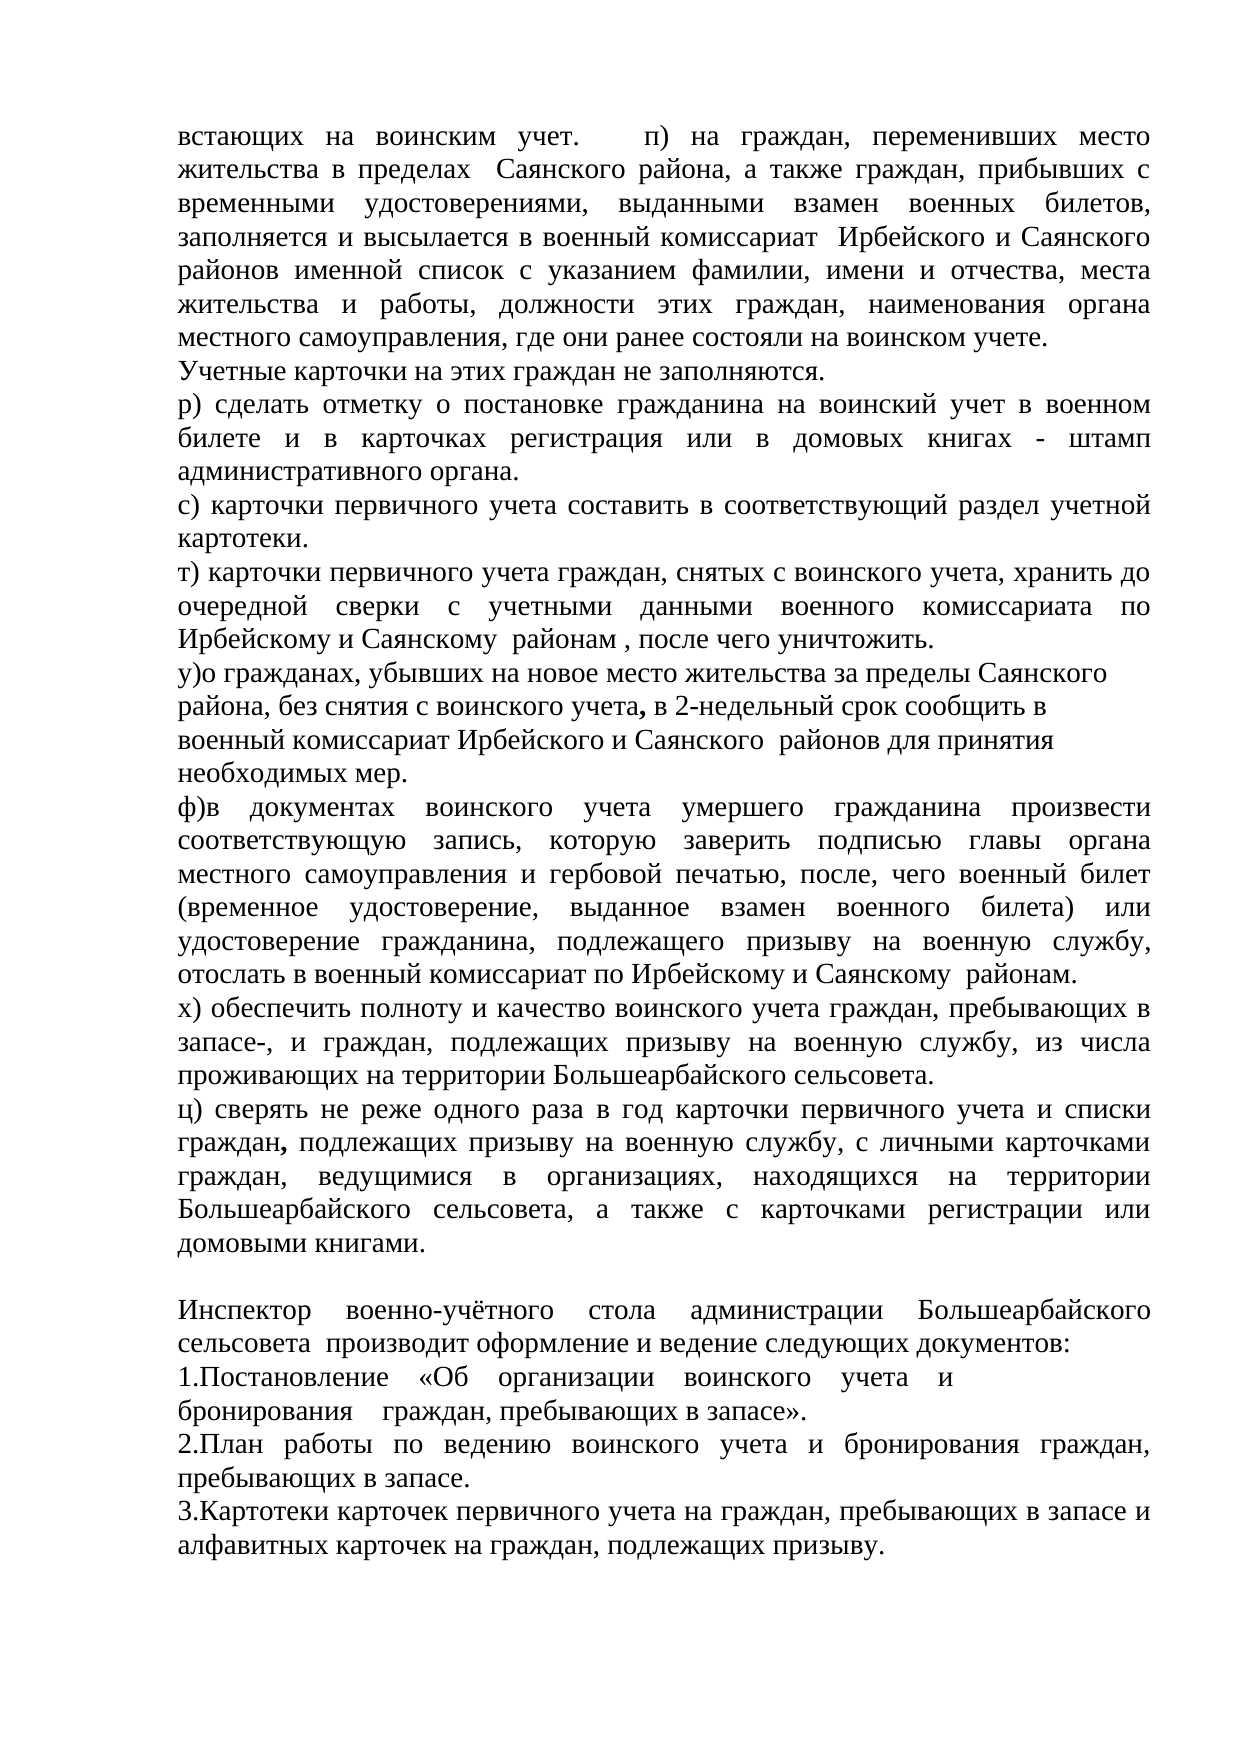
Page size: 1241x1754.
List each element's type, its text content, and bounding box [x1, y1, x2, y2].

text х) обеспечить полноту и качество воинского учета граждан, пребывающих в запасе-, и граждан, подлежащих призыву на военную службу, из числа проживающих на территории Большеарбайского сельсовета. [177, 990, 1152, 1091]
text Инспектор военно-учётного стола администрации Большеарбайского сельсовета производит оформление и ведение следующих документов: [177, 1292, 1152, 1359]
text 2.План работы по ведению воинского учета и бронирования граждан, пребывающих в запасе. [177, 1426, 1152, 1493]
text ф)в документах воинского учета умершего гражданина произвести соответствующую запись, которую заверить подписью главы органа местного самоуправления и гербовой печатью, после, чего военный билет (временное удостоверение, выданное взамен военного билета) или удостоверение гражданина, подлежащего призыву на военную службу, отослать в военный комиссариат по Ирбейскому и Саянскому районам. [177, 789, 1152, 990]
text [177, 118, 1152, 353]
text т) карточки первичного учета граждан, снятых с воинского учета, хранить до очередной сверки с учетными данными военного комиссариата по Ирбейскому и Саянскому районам , после чего уничтожить. [177, 554, 1152, 655]
text 1.Постановление «Об организации воинского учета и бронирования граждан, пребывающих в запасе». [177, 1359, 1152, 1426]
text ц) сверять не реже одного раза в год карточки первичного учета и списки граждан, подлежащих призыву на военную службу, с личными карточками граждан, ведущимися в организациях, находящихся на территории Большеарбайского сельсовета, а также с карточками регистрации или домовыми книгами. [177, 1091, 1152, 1258]
text с) карточки первичного учета составить в соответствующий раздел учетной картотеки. [177, 487, 1152, 554]
text 3.Картотеки карточек первичного учета на граждан, пребывающих в запасе и алфавитных карточек на граждан, подлежащих призыву. [177, 1493, 1152, 1560]
text у)о гражданах, убывших на новое место жительства за пределы Саянского района, без снятия с воинского учета, в 2-недельный срок сообщить в военный комиссариат Ирбейского и Саянского районов для принятия необходимых мер. [177, 655, 1152, 789]
text р) сделать отметку о постановке гражданина на воинский учет в военном билете и в карточках регистрация или в домовых книгах - штамп административного органа. [177, 386, 1152, 487]
text Учетные карточки на этих граждан не заполняются. [177, 353, 1152, 386]
